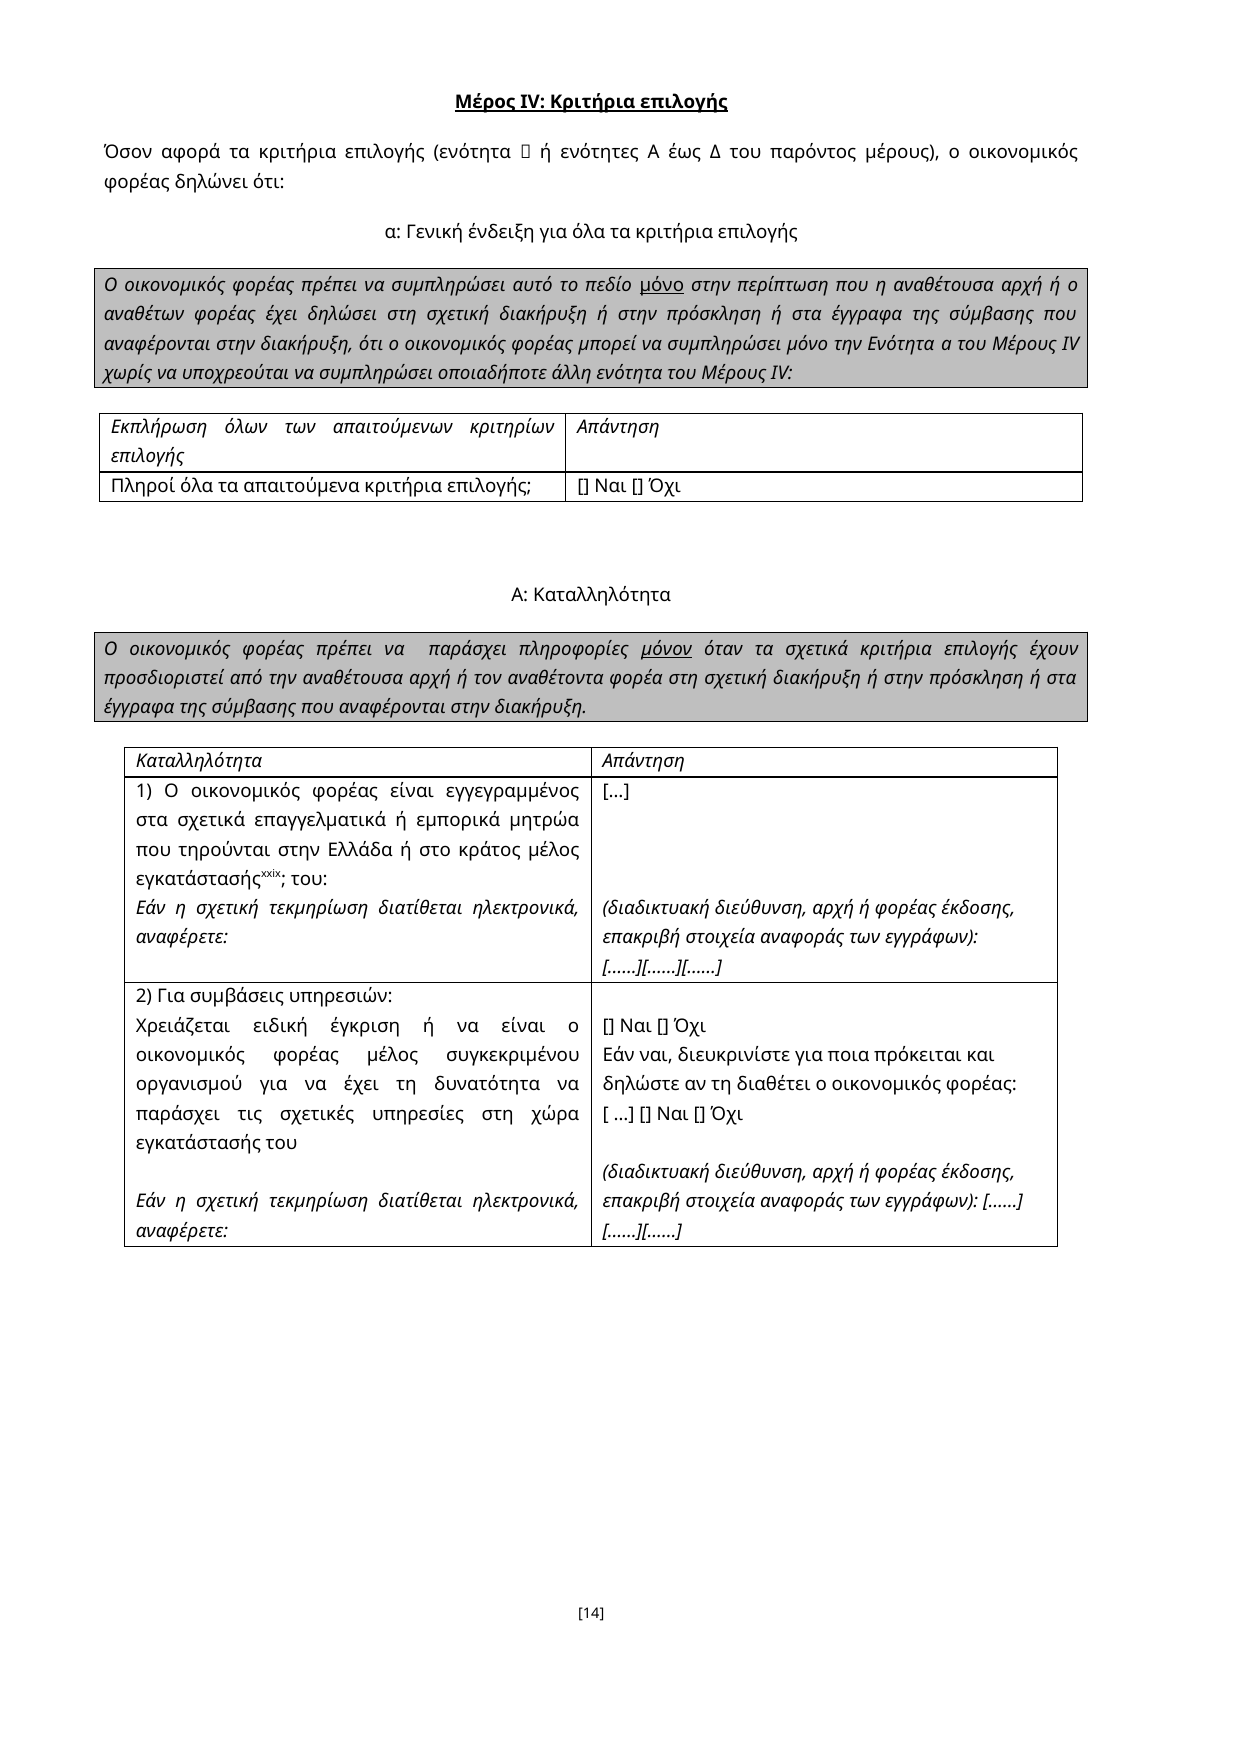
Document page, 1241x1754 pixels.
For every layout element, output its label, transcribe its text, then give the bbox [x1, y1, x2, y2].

table_cell 1) Ο οικονομικός φορέας είναι εγγεγραμμένος στα σχετικά επαγγελματικά ή εμπορικά μητρώα που τηρούνται στην Ελλάδα ή στο κράτος μέλος εγκατάστασής; του: Εάν η σχετική τεκμηρίωση διατίθεται ηλεκτρονικά, αναφέρετε: [125, 778, 591, 982]
text Α: Καταλληλότητα [103, 582, 1078, 607]
table_header Εκπλήρωση όλων των απαιτούμενων κριτηρίων επιλογής [100, 414, 565, 471]
table_header Καταλληλότητα [125, 748, 591, 776]
table_cell […] (διαδικτυακή διεύθυνση, αρχή ή φορέας έκδοσης, επακριβή στοιχεία αναφοράς των εγγράφων): [……][……][……] [592, 778, 1057, 982]
text Μέρος IV: Κριτήρια επιλογής [103, 89, 1078, 114]
table_cell Πληροί όλα τα απαιτούμενα κριτήρια επιλογής; [100, 473, 565, 501]
text Ο οικονομικός φορέας πρέπει να παράσχει πληροφορίες μόνον όταν τα σχετικά κριτήρια επιλογής έχουν προσδιοριστεί από την αναθέτουσα αρχή ή τον αναθέτοντα φορέα στη σχετική διακήρυξη ή στην πρόσκληση ή στα έγγραφα της σύμβασης που αναφέρονται στην διακήρυξη. [95, 633, 1087, 721]
text Ο οικονομικός φορέας πρέπει να συμπληρώσει αυτό το πεδίο μόνο στην περίπτωση που η αναθέτουσα αρχή ή ο αναθέτων φορέας έχει δηλώσει στη σχετική διακήρυξη ή στην πρόσκληση ή στα έγγραφα της σύμβασης που αναφέρονται στην διακήρυξη, ότι ο οικονομικός φορέας μπορεί να συμπληρώσει μόνο την Ενότητα a του Μέρους ΙV χωρίς να υποχρεούται να συμπληρώσει οποιαδήποτε άλλη ενότητα του Μέρους ΙV: [95, 269, 1087, 387]
table_cell [] Ναι [] Όχι Εάν ναι, διευκρινίστε για ποια πρόκειται και δηλώστε αν τη διαθέτει ο οικονομικός φορέας: [ …] [] Ναι [] Όχι (διαδικτυακή διεύθυνση, αρχή ή φορέας έκδοσης, επακριβή στοιχεία αναφοράς των εγγράφων): [……][……][……] [592, 983, 1057, 1246]
table_cell 2) Για συμβάσεις υπηρεσιών: Χρειάζεται ειδική έγκριση ή να είναι ο οικονομικός φορέας μέλος συγκεκριμένου οργανισμού για να έχει τη δυνατότητα να παράσχει τις σχετικές υπηρεσίες στη χώρα εγκατάστασής του Εάν η σχετική τεκμηρίωση διατίθεται ηλεκτρονικά, αναφέρετε: [125, 983, 591, 1246]
text α: Γενική ένδειξη για όλα τα κριτήρια επιλογής [103, 218, 1078, 244]
table_header Απάντηση [566, 414, 1082, 471]
table_cell [] Ναι [] Όχι [566, 473, 1082, 501]
text Όσον αφορά τα κριτήρια επιλογής (ενότητα  ή ενότητες Α έως Δ του παρόντος μέρους), ο οικονομικός φορέας δηλώνει ότι: [103, 139, 1078, 193]
table_header Απάντηση [592, 748, 1057, 776]
